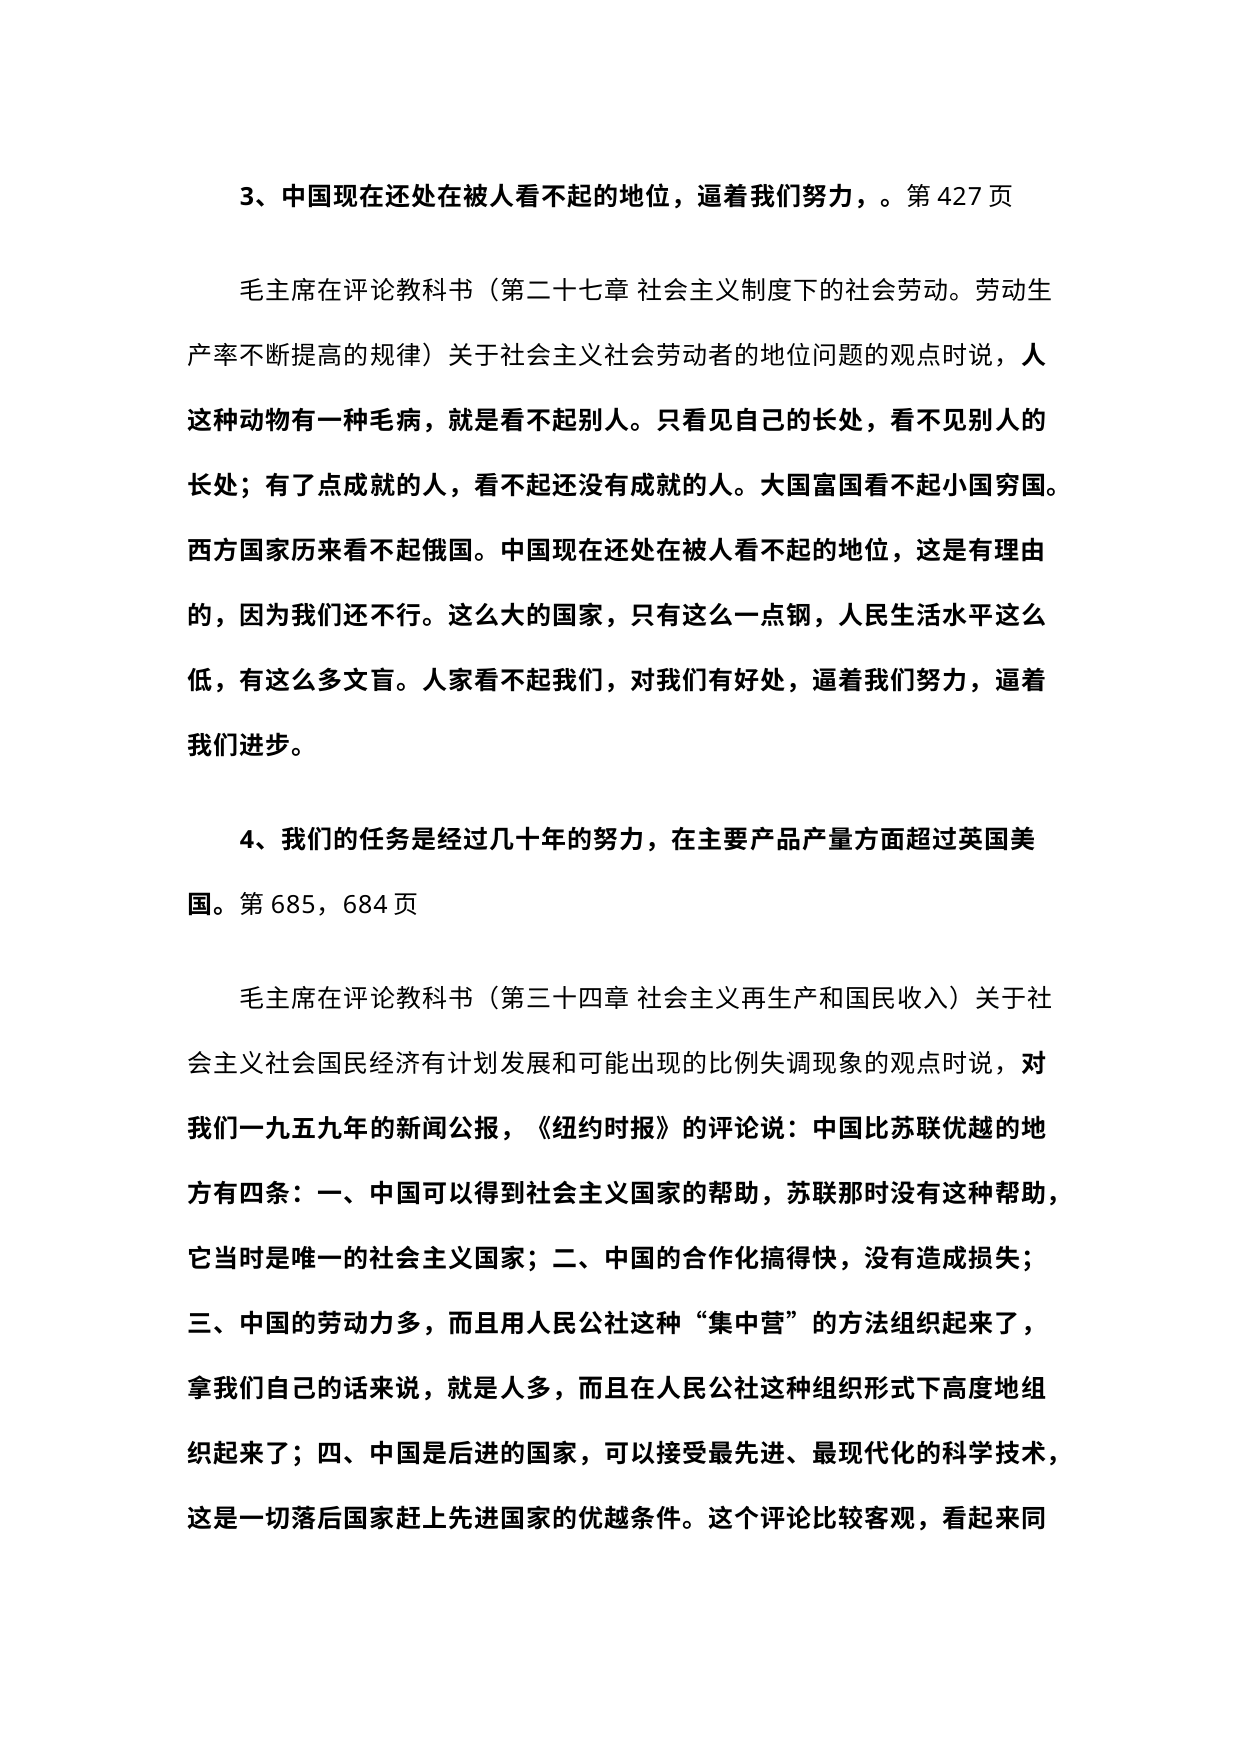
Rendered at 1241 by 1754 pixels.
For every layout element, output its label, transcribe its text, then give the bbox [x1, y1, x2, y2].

text 3、中国现在还处在被人看不起的地位，逼着我们努力，。第427页 [187, 162, 1053, 227]
text 毛主席在评论教科书（第二十七章 社会主义制度下的社会劳动。劳动生产率不断提高的规律）关于社会主义社会劳动者的地位问题的观点时说，人这种动物有一种毛病，就是看不起别人。只看见自己的长处，看不见别人的长处；有了点成就的人，看不起还没有成就的人。大国富国看不起小国穷国。西方国家历来看不起俄国。中国现在还处在被人看不起的地位，这是有理由的，因为我们还不行。这么大的国家，只有这么一点钢，人民生活水平这么低，有这么多文盲。人家看不起我们，对我们有好处，逼着我们努力，逼着我们进步。 [187, 256, 1053, 776]
text 4、我们的任务是经过几十年的努力，在主要产品产量方面超过英国美国。第685，684页 [187, 805, 1053, 935]
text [187, 964, 1053, 1549]
